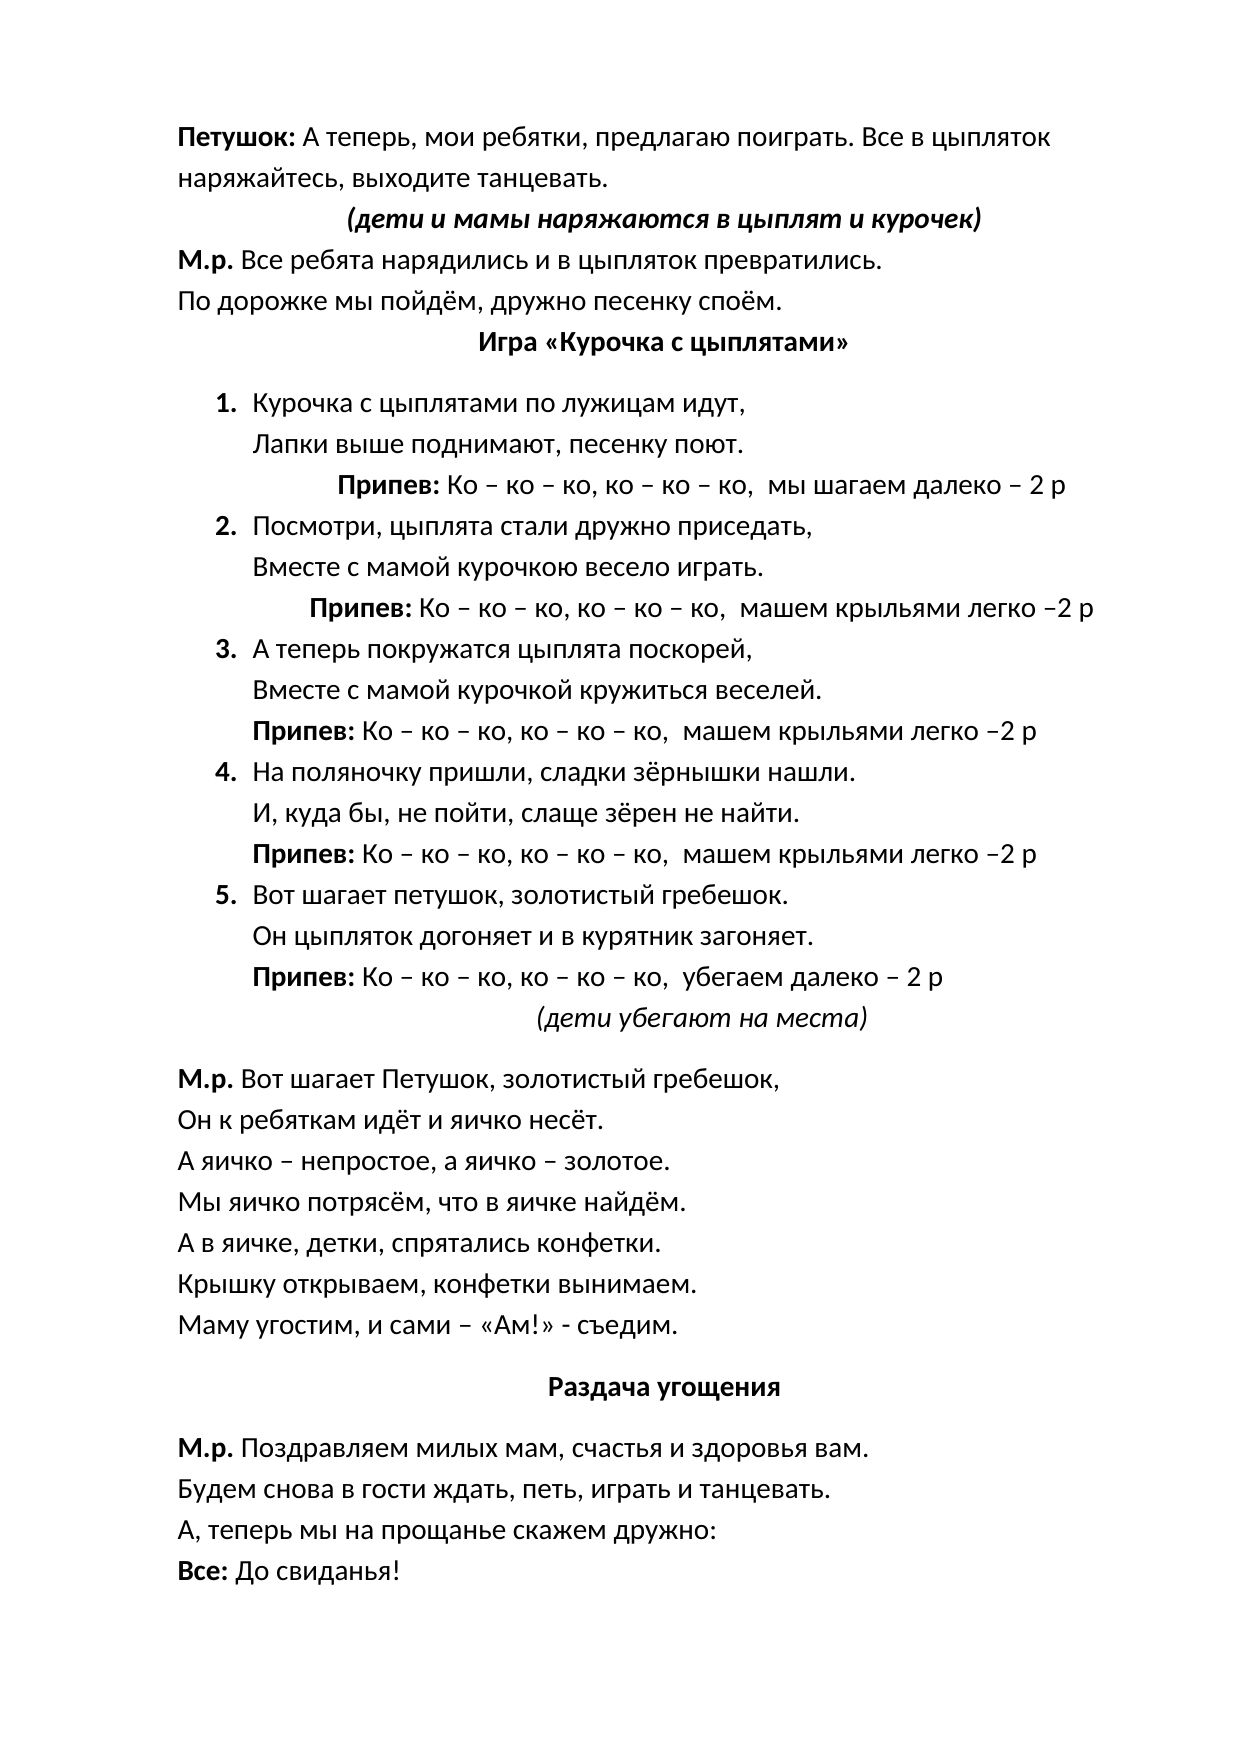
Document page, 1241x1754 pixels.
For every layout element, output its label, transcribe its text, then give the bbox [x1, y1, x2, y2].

text Петушок: А теперь, мои ребятки, предлагаю поиграть. Все в цыпляток наряжайтесь, выходите танцевать. [177, 118, 1152, 195]
text Маму угостим, и сами – «Ам!» - съедим. [177, 1306, 1152, 1342]
text А, теперь мы на прощанье скажем дружно: [177, 1511, 1152, 1547]
list Посмотри, цыплята стали дружно приседать, [215, 507, 1152, 543]
list Припев: Ко – ко – ко, ко – ко – ко, машем крыльями легко –2 р [252, 589, 1152, 625]
text Раздача угощения [177, 1368, 1152, 1403]
text Мы яичко потрясём, что в яичке найдём. [177, 1183, 1152, 1219]
text Крышку открываем, конфетки вынимаем. [177, 1265, 1152, 1301]
list Припев: Ко – ко – ко, ко – ко – ко, убегаем далеко – 2 р [252, 958, 1152, 993]
list Припев: Ко – ко – ко, ко – ко – ко, мы шагаем далеко – 2 р [252, 466, 1152, 502]
text Будем снова в гости ждать, петь, играть и танцевать. [177, 1471, 1152, 1506]
list (дети убегают на места) [252, 999, 1152, 1034]
text М.р. Вот шагает Петушок, золотистый гребешок, [177, 1060, 1152, 1096]
text Игра «Курочка с цыплятами» [177, 323, 1152, 358]
text Он к ребяткам идёт и яичко несёт. [177, 1101, 1152, 1137]
list А теперь покружатся цыплята поскорей, [215, 630, 1152, 666]
text По дорожке мы пойдём, дружно песенку споём. [177, 282, 1152, 317]
list Он цыпляток догоняет и в курятник загоняет. [252, 917, 1152, 952]
list И, куда бы, не пойти, слаще зёрен не найти. [252, 794, 1152, 829]
list На поляночку пришли, сладки зёрнышки нашли. [215, 753, 1152, 789]
list Вместе с мамой курочкою весело играть. [252, 548, 1152, 584]
text М.р. Все ребята нарядились и в цыпляток превратились. [177, 241, 1152, 277]
text М.р. Поздравляем милых мам, счастья и здоровья вам. [177, 1429, 1152, 1465]
list Припев: Ко – ко – ко, ко – ко – ко, машем крыльями легко –2 р [252, 835, 1152, 871]
list Лапки выше поднимают, песенку поют. [252, 426, 1152, 461]
text А в яичке, детки, спрятались конфетки. [177, 1224, 1152, 1260]
text А яичко – непростое, а яичко – золотое. [177, 1142, 1152, 1178]
text Все: До свиданья! [177, 1552, 1152, 1588]
text (дети и мамы наряжаются в цыплят и курочек) [177, 200, 1152, 236]
list Вот шагает петушок, золотистый гребешок. [215, 876, 1152, 911]
list Вместе с мамой курочкой кружиться веселей. [252, 671, 1152, 707]
list Припев: Ко – ко – ко, ко – ко – ко, машем крыльями легко –2 р [252, 712, 1152, 748]
list Курочка с цыплятами по лужицам идут, [215, 384, 1152, 420]
